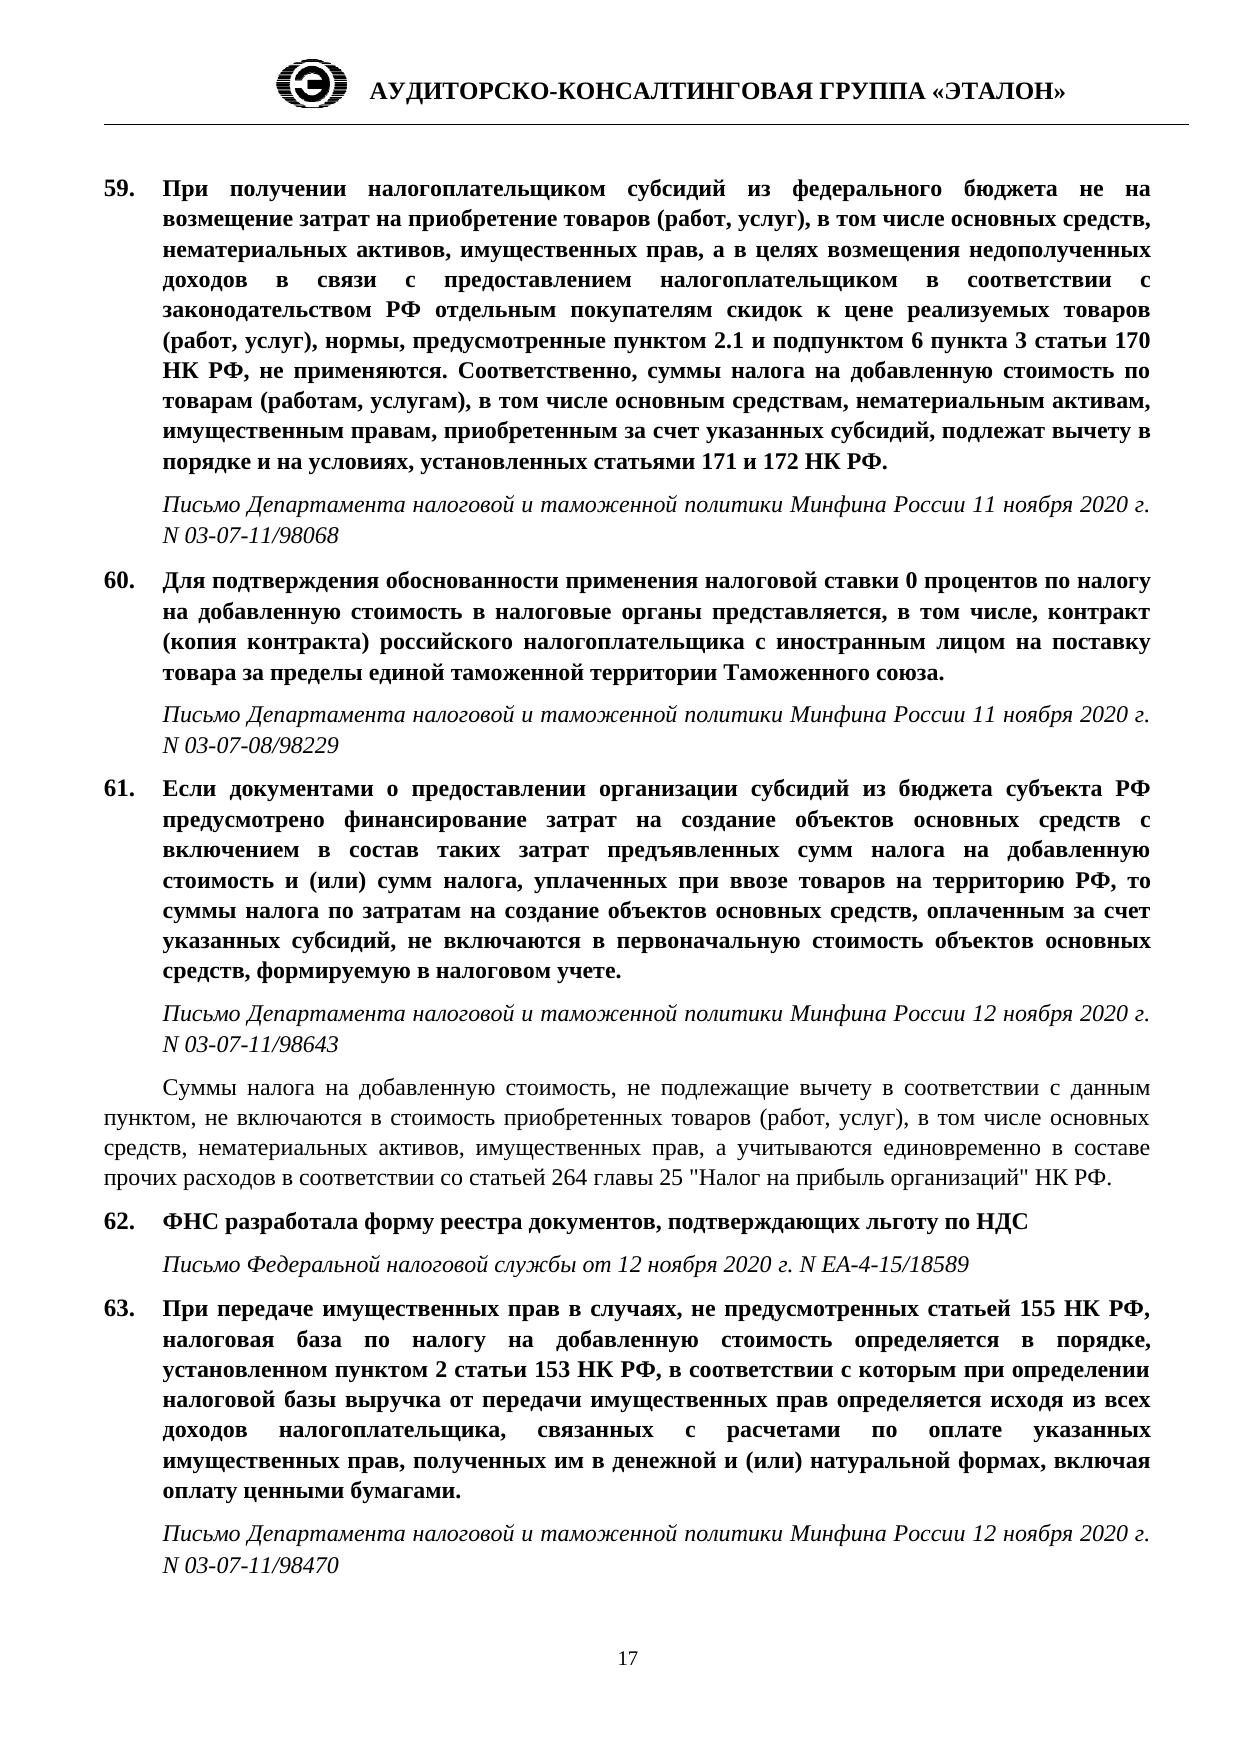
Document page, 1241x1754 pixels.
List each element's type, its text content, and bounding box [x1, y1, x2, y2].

list Письмо Департамента налоговой и таможенной политики Минфина России 11 ноября 2020 г. N 03-07-08/98229 [162, 700, 1152, 758]
list Письмо Федеральной налоговой службы от 12 ноября 2020 г. N ЕА-4-15/18589 [162, 1250, 1152, 1278]
list При получении налогоплательщиком субсидий из федерального бюджета не на возмещение затрат на приобретение товаров (работ, услуг), в том числе основных средств, нематериальных активов, имущественных прав, а в целях возмещения недополученных доходов в связи с предоставлением налогоплательщиком в соответствии с законодательством РФ отдельным покупателям скидок к цене реализуемых товаров (работ, услуг), нормы, предусмотренные пунктом 2.1 и подпунктом 6 пункта 3 статьи 170 НК РФ, не применяются. Соответственно, суммы налога на добавленную стоимость по товарам (работам, услугам), в том числе основным средствам, нематериальным активам, имущественным правам, приобретенным за счет указанных субсидий, подлежат вычету в порядке и на условиях, установленных статьями 171 и 172 НК РФ. [103, 173, 1152, 474]
list Письмо Департамента налоговой и таможенной политики Минфина России 12 ноября 2020 г. N 03-07-11/98470 [162, 1519, 1152, 1578]
list Если документами о предоставлении организации субсидий из бюджета субъекта РФ предусмотрено финансирование затрат на создание объектов основных средств с включением в состав таких затрат предъявленных сумм налога на добавленную стоимость и (или) сумм налога, уплаченных при ввозе товаров на территорию РФ, то суммы налога по затратам на создание объектов основных средств, оплаченным за счет указанных субсидий, не включаются в первоначальную стоимость объектов основных средств, формируемую в налоговом учете. [103, 773, 1152, 984]
list Письмо Департамента налоговой и таможенной политики Минфина России 12 ноября 2020 г. N 03-07-11/98643 [162, 999, 1152, 1057]
list Суммы налога на добавленную стоимость, не подлежащие вычету в соответствии с данным пунктом, не включаются в стоимость приобретенных товаров (работ, услуг), в том числе основных средств, нематериальных активов, имущественных прав, а учитываются единовременно в составе прочих расходов в соответствии со статьей 264 главы 25 "Налог на прибыль организаций" НК РФ. [103, 1072, 1152, 1191]
list Для подтверждения обоснованности применения налоговой ставки 0 процентов по налогу на добавленную стоимость в налоговые органы представляется, в том числе, контракт (копия контракта) российского налогоплательщика с иностранным лицом на поставку товара за пределы единой таможенной территории Таможенного союза. [103, 566, 1152, 685]
list Письмо Департамента налоговой и таможенной политики Минфина России 11 ноября 2020 г. N 03-07-11/98068 [162, 490, 1152, 549]
list ФНС разработала форму реестра документов, подтверждающих льготу по НДС [103, 1206, 1152, 1235]
list При передаче имущественных прав в случаях, не предусмотренных статьей 155 НК РФ, налоговая база по налогу на добавленную стоимость определяется в порядке, установленном пунктом 2 статьи 153 НК РФ, в соответствии с которым при определении налоговой базы выручка от передачи имущественных прав определяется исходя из всех доходов налогоплательщика, связанных с расчетами по оплате указанных имущественных прав, полученных им в денежной и (или) натуральной формах, включая оплату ценными бумагами. [103, 1293, 1152, 1504]
